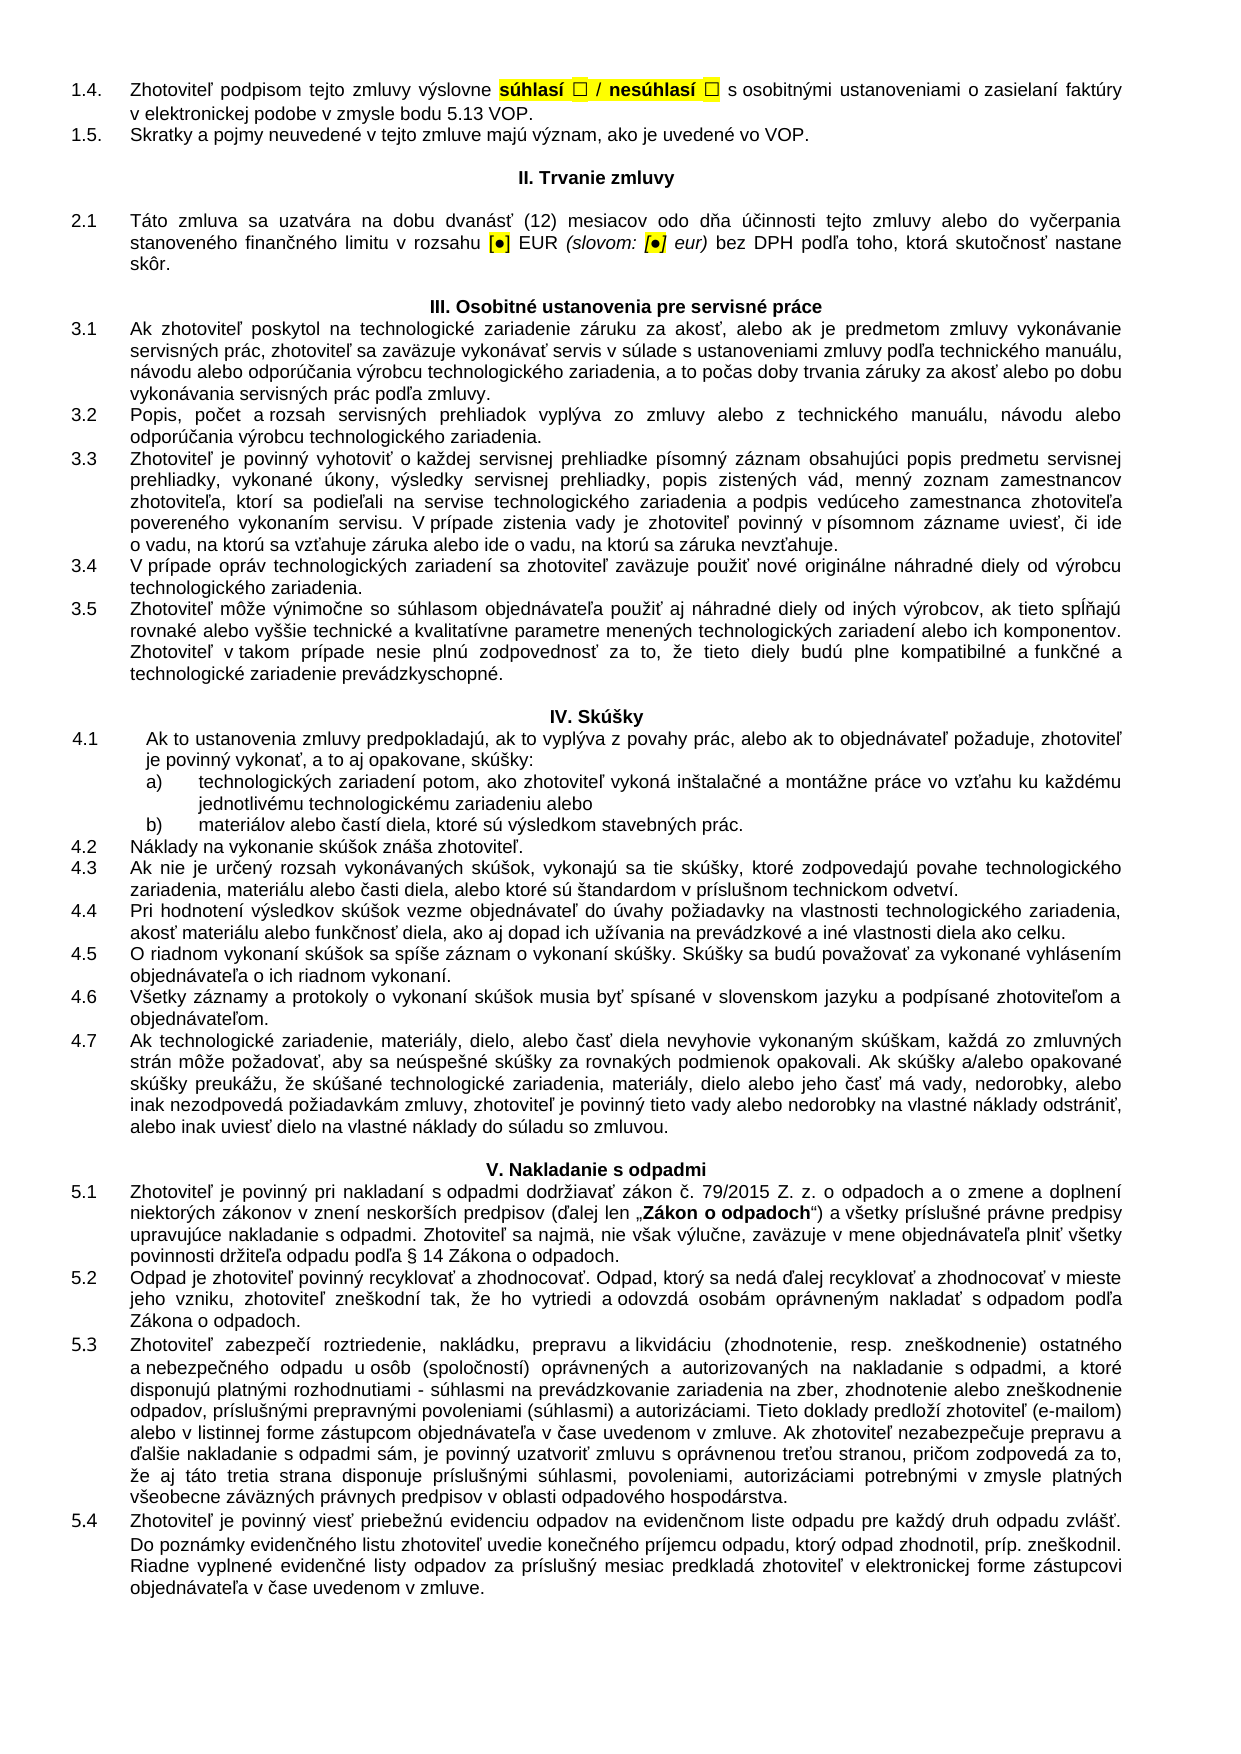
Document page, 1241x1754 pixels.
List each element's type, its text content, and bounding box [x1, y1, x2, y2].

list Zhotoviteľ je povinný vyhotoviť o každej servisnej prehliadke písomný záznam obsahujúci popis predmetu servisnej prehliadky, vykonané úkony, výsledky servisnej prehliadky, popis zistených vád, menný zoznam zamestnancov zhotoviteľa, ktorí sa podieľali na servise technologického zariadenia a podpis vedúceho zamestnanca zhotoviteľa povereného vykonaním servisu. V prípade zistenia vady je zhotoviteľ povinný v písomnom zázname uviesť, či ide o vadu, na ktorú sa vzťahuje záruka alebo ide o vadu, na ktorú sa záruka nevzťahuje. [71, 447, 1122, 555]
list Zhotoviteľ zabezpečí roztriedenie, nakládku, prepravu a likvidáciu (zhodnotenie, resp. zneškodnenie) ostatného a nebezpečného odpadu u osôb (spoločností) oprávnených a autorizovaných na nakladanie s odpadmi, a ktoré disponujú platnými rozhodnutiami - súhlasmi na prevádzkovanie zariadenia na zber, zhodnotenie alebo zneškodnenie odpadov, príslušnými prepravnými povoleniami (súhlasmi) a autorizáciami. Tieto doklady predloží zhotoviteľ (e-mailom) alebo v listinnej forme zástupcom objednávateľa v čase uvedenom v zmluve. Ak zhotoviteľ nezabezpečuje prepravu a ďalšie nakladanie s odpadmi sám, je povinný uzatvoriť zmluvu s oprávnenou treťou stranou, pričom zodpovedá za to, že aj táto tretia strana disponuje príslušnými súhlasmi, povoleniami, autorizáciami potrebnými v zmysle platných všeobecne záväzných právnych predpisov v oblasti odpadového hospodárstva. [71, 1331, 1122, 1508]
text IV. Skúšky [71, 706, 1122, 728]
list Ak nie je určený rozsah vykonávaných skúšok, vykonajú sa tie skúšky, ktoré zodpovedajú povahe technologického zariadenia, materiálu alebo časti diela, alebo ktoré sú štandardom v príslušnom technickom odvetví. [71, 857, 1122, 900]
list Popis, počet a rozsah servisných prehliadok vyplýva zo zmluvy alebo z technického manuálu, návodu alebo odporúčania výrobcu technologického zariadenia. [71, 404, 1122, 447]
text V. Nakladanie s odpadmi [70, 1159, 1122, 1180]
text II. Trvanie zmluvy [70, 167, 1122, 188]
list Ak to ustanovenia zmluvy predpokladajú, ak to vyplýva z povahy prác, alebo ak to objednávateľ požaduje, zhotoviteľ je povinný vykonať, a to aj opakovane, skúšky: [72, 728, 1122, 771]
list V prípade opráv technologických zariadení sa zhotoviteľ zaväzuje použiť nové originálne náhradné diely od výrobcu technologického zariadenia. [71, 555, 1122, 598]
list Odpad je zhotoviteľ povinný recyklovať a zhodnocovať. Odpad, ktorý sa nedá ďalej recyklovať a zhodnocovať v mieste jeho vzniku, zhotoviteľ zneškodní tak, že ho vytriedi a odovzdá osobám oprávneným nakladať s odpadom podľa Zákona o odpadoch. [71, 1267, 1122, 1331]
text 2.1 Táto zmluva sa uzatvára na dobu dvanásť (12) mesiacov odo dňa účinnosti tejto zmluvy alebo do vyčerpania stanoveného finančného limitu v rozsahu [●] EUR (slovom: [●] eur) bez DPH podľa toho, ktorá skutočnosť nastane skôr. [71, 210, 1122, 275]
list Všetky záznamy a protokoly o vykonaní skúšok musia byť spísané v slovenskom jazyku a podpísané zhotoviteľom a objednávateľom. [71, 986, 1122, 1029]
list Zhotoviteľ môže výnimočne so súhlasom objednávateľa použiť aj náhradné diely od iných výrobcov, ak tieto spĺňajú rovnaké alebo vyššie technické a kvalitatívne parametre menených technologických zariadení alebo ich komponentov. Zhotoviteľ v takom prípade nesie plnú zodpovednosť za to, že tieto diely budú plne kompatibilné a funkčné a technologické zariadenie prevádzkyschopné. [71, 598, 1122, 684]
list technologických zariadení potom, ako zhotoviteľ vykoná inštalačné a montážne práce vo vzťahu ku každému jednotlivému technologickému zariadeniu alebo [146, 771, 1122, 814]
list Zhotoviteľ je povinný viesť priebežnú evidenciu odpadov na evidenčnom liste odpadu pre každý druh odpadu zvlášť. Do poznámky evidenčného listu zhotoviteľ uvedie konečného príjemcu odpadu, ktorý odpad zhodnotil, príp. zneškodnil. Riadne vyplnené evidenčné listy odpadov za príslušný mesiac predkladá zhotoviteľ v elektronickej forme zástupcovi objednávateľa v čase uvedenom v zmluve. [71, 1508, 1122, 1598]
list Skratky a pojmy neuvedené v tejto zmluve majú význam, ako je uvedené vo VOP. [71, 124, 1122, 145]
list Ak technologické zariadenie, materiály, dielo, alebo časť diela nevyhovie vykonaným skúškam, každá zo zmluvných strán môže požadovať, aby sa neúspešné skúšky za rovnakých podmienok opakovali. Ak skúšky a/alebo opakované skúšky preukážu, že skúšané technologické zariadenia, materiály, dielo alebo jeho časť má vady, nedorobky, alebo inak nezodpovedá požiadavkám zmluvy, zhotoviteľ je povinný tieto vady alebo nedorobky na vlastné náklady odstrániť, alebo inak uviesť dielo na vlastné náklady do súladu so zmluvou. [71, 1029, 1122, 1137]
list Pri hodnotení výsledkov skúšok vezme objednávateľ do úvahy požiadavky na vlastnosti technologického zariadenia, akosť materiálu alebo funkčnosť diela, ako aj dopad ich užívania na prevádzkové a iné vlastnosti diela ako celku. [71, 900, 1122, 943]
text III. Osobitné ustanovenia pre servisné práce [130, 296, 1122, 318]
list Ak zhotoviteľ poskytol na technologické zariadenie záruku za akosť, alebo ak je predmetom zmluvy vykonávanie servisných prác, zhotoviteľ sa zaväzuje vykonávať servis v súlade s ustanoveniami zmluvy podľa technického manuálu, návodu alebo odporúčania výrobcu technologického zariadenia, a to počas doby trvania záruky za akosť alebo po dobu vykonávania servisných prác podľa zmluvy. [71, 318, 1122, 404]
list Zhotoviteľ podpisom tejto zmluvy výslovne súhlasí / nesúhlasí s osobitnými ustanoveniami o zasielaní faktúry v elektronickej podobe v zmysle bodu 5.13 VOP. [71, 77, 1122, 124]
list O riadnom vykonaní skúšok sa spíše záznam o vykonaní skúšky. Skúšky sa budú považovať za vykonané vyhlásením objednávateľa o ich riadnom vykonaní. [71, 943, 1122, 986]
list materiálov alebo častí diela, ktoré sú výsledkom stavebných prác. [146, 814, 1122, 835]
list Náklady na vykonanie skúšok znáša zhotoviteľ. [71, 835, 1122, 857]
list Zhotoviteľ je povinný pri nakladaní s odpadmi dodržiavať zákon č. 79/2015 Z. z. o odpadoch a o zmene a doplnení niektorých zákonov v znení neskorších predpisov (ďalej len „Zákon o odpadoch“) a všetky príslušné právne predpisy upravujúce nakladanie s odpadmi. Zhotoviteľ sa najmä, nie však výlučne, zaväzuje v mene objednávateľa plniť všetky povinnosti držiteľa odpadu podľa § 14 Zákona o odpadoch. [71, 1180, 1122, 1267]
